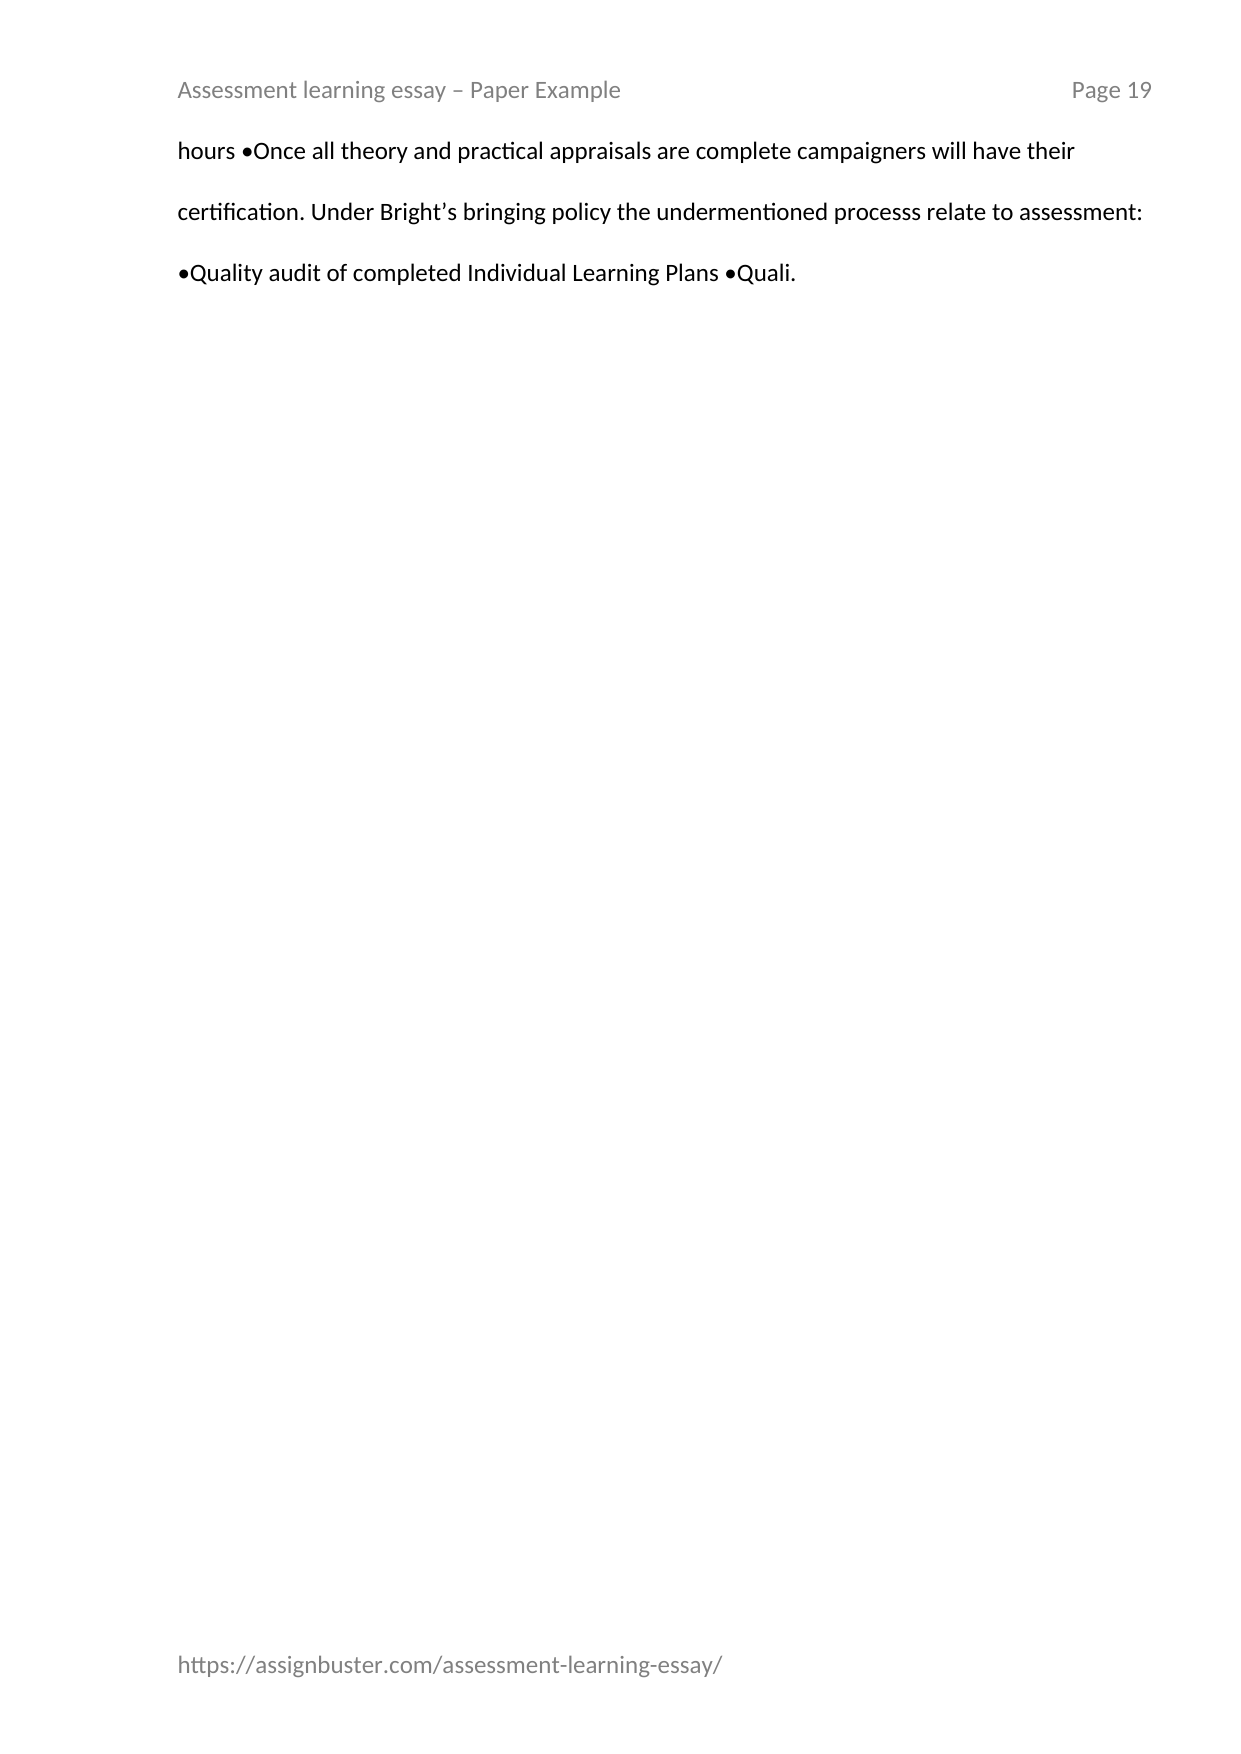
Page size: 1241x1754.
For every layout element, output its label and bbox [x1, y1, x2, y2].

text [177, 135, 1152, 287]
